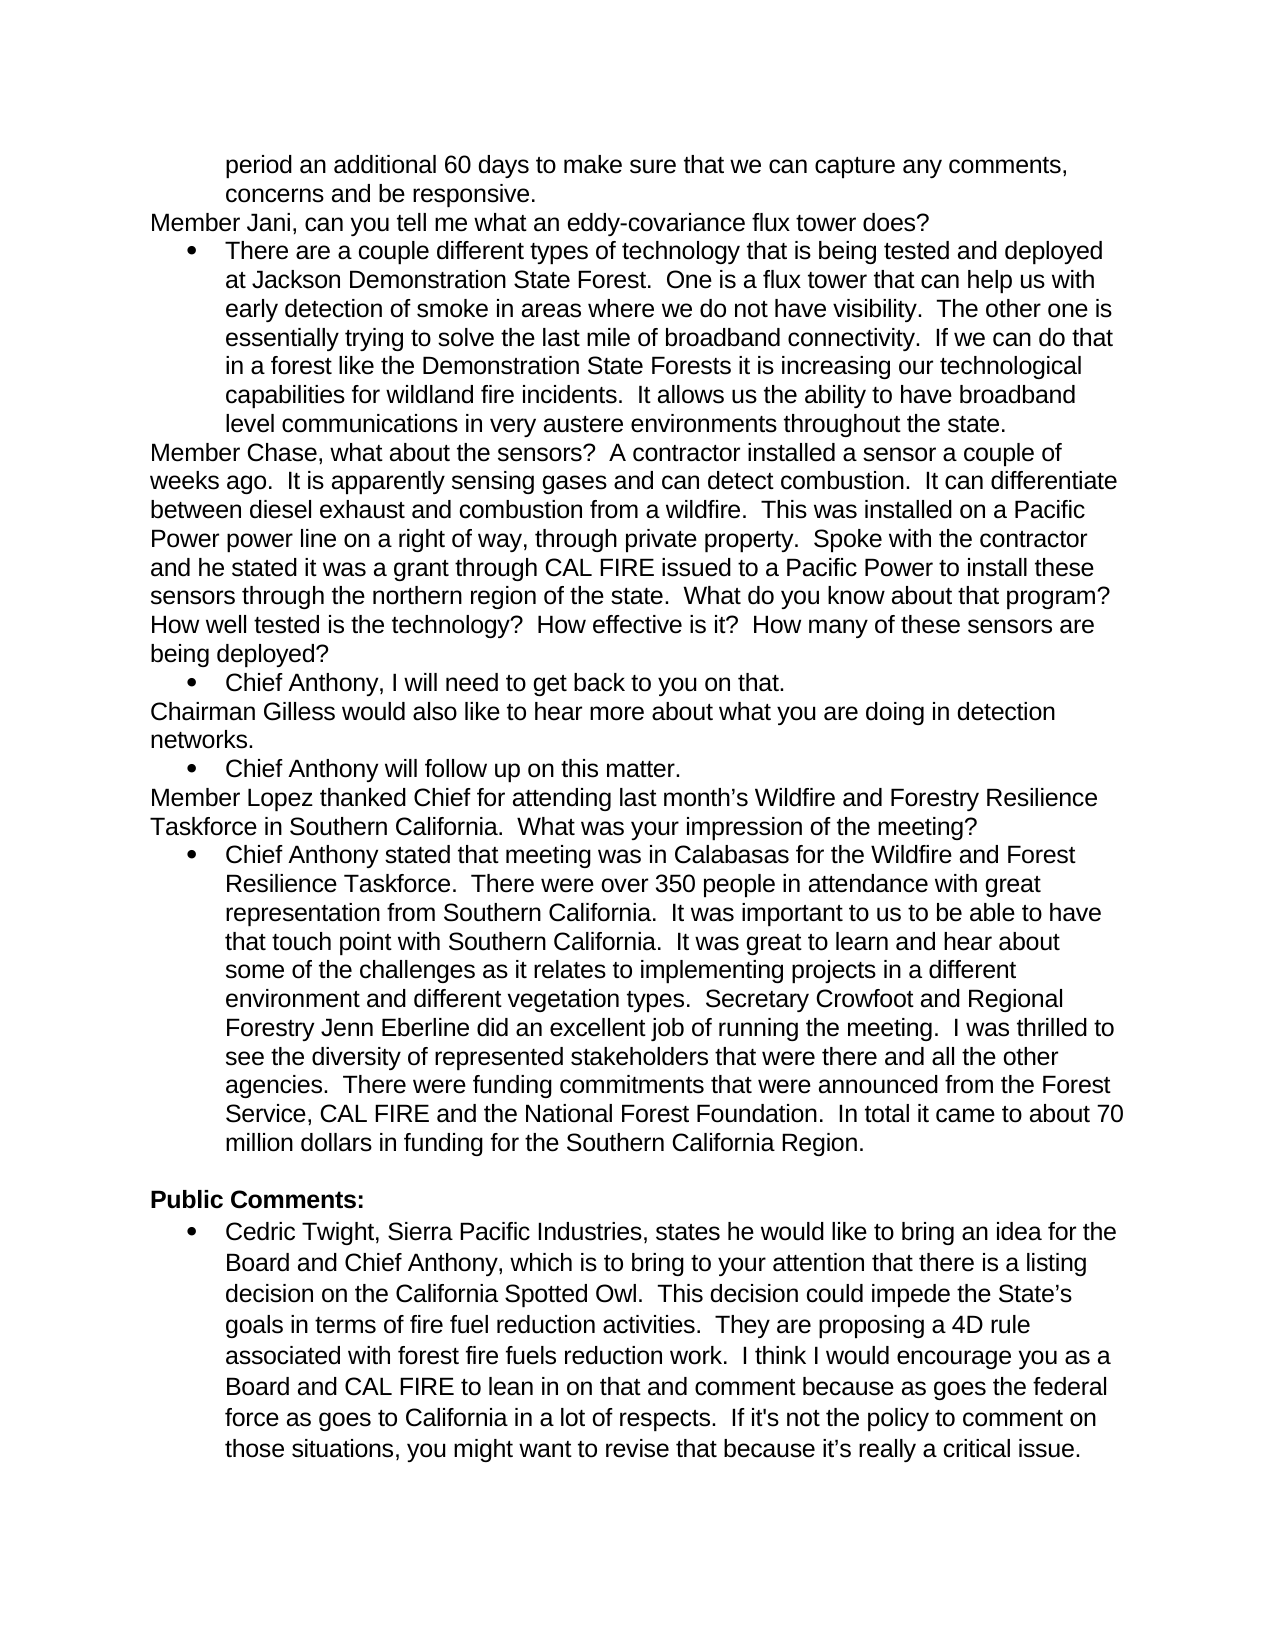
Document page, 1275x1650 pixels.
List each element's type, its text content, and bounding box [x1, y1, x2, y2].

list Chief Anthony stated that meeting was in Calabasas for the Wildfire and Forest Resilience Taskforce. There were over 350 people in attendance with great representation from Southern California. It was important to us to be able to have that touch point with Southern California. It was great to learn and hear about some of the challenges as it relates to implementing projects in a different environment and different vegetation types. Secretary Crowfoot and Regional Forestry Jenn Eberline did an excellent job of running the meeting. I was thrilled to see the diversity of represented stakeholders that were there and all the other agencies. There were funding commitments that were announced from the Forest Service, CAL FIRE and the National Forest Foundation. In total it came to about 70 million dollars in funding for the Southern California Region. [187, 840, 1125, 1157]
list Chief Anthony will follow up on this matter. [187, 754, 1125, 783]
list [187, 150, 1125, 207]
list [187, 1216, 1125, 1463]
text Member Jani, can you tell me what an eddy-covariance flux tower does? [150, 207, 1125, 236]
text Member Chase, what about the sensors? A contractor installed a sensor a couple of weeks ago. It is apparently sensing gases and can detect combustion. It can differentiate between diesel exhaust and combustion from a wildfire. This was installed on a Pacific Power power line on a right of way, through private property. Spoke with the contractor and he stated it was a grant through CAL FIRE issued to a Pacific Power to install these sensors through the northern region of the state. What do you know about that program? How well tested is the technology? How effective is it? How many of these sensors are being deployed? [150, 438, 1125, 668]
text Public Comments: [150, 1185, 1125, 1214]
text Member Lopez thanked Chief for attending last month’s Wildfire and Forestry Resilience Taskforce in Southern California. What was your impression of the meeting? [150, 783, 1125, 840]
list Chief Anthony, I will need to get back to you on that. [187, 668, 1125, 696]
text Chairman Gilless would also like to hear more about what you are doing in detection networks. [150, 696, 1125, 754]
list There are a couple different types of technology that is being tested and deployed at Jackson Demonstration State Forest. One is a flux tower that can help us with early detection of smoke in areas where we do not have visibility. The other one is essentially trying to solve the last mile of broadband connectivity. If we can do that in a forest like the Demonstration State Forests it is increasing our technological capabilities for wildland fire incidents. It allows us the ability to have broadband level communications in very austere environments throughout the state. [187, 236, 1125, 438]
